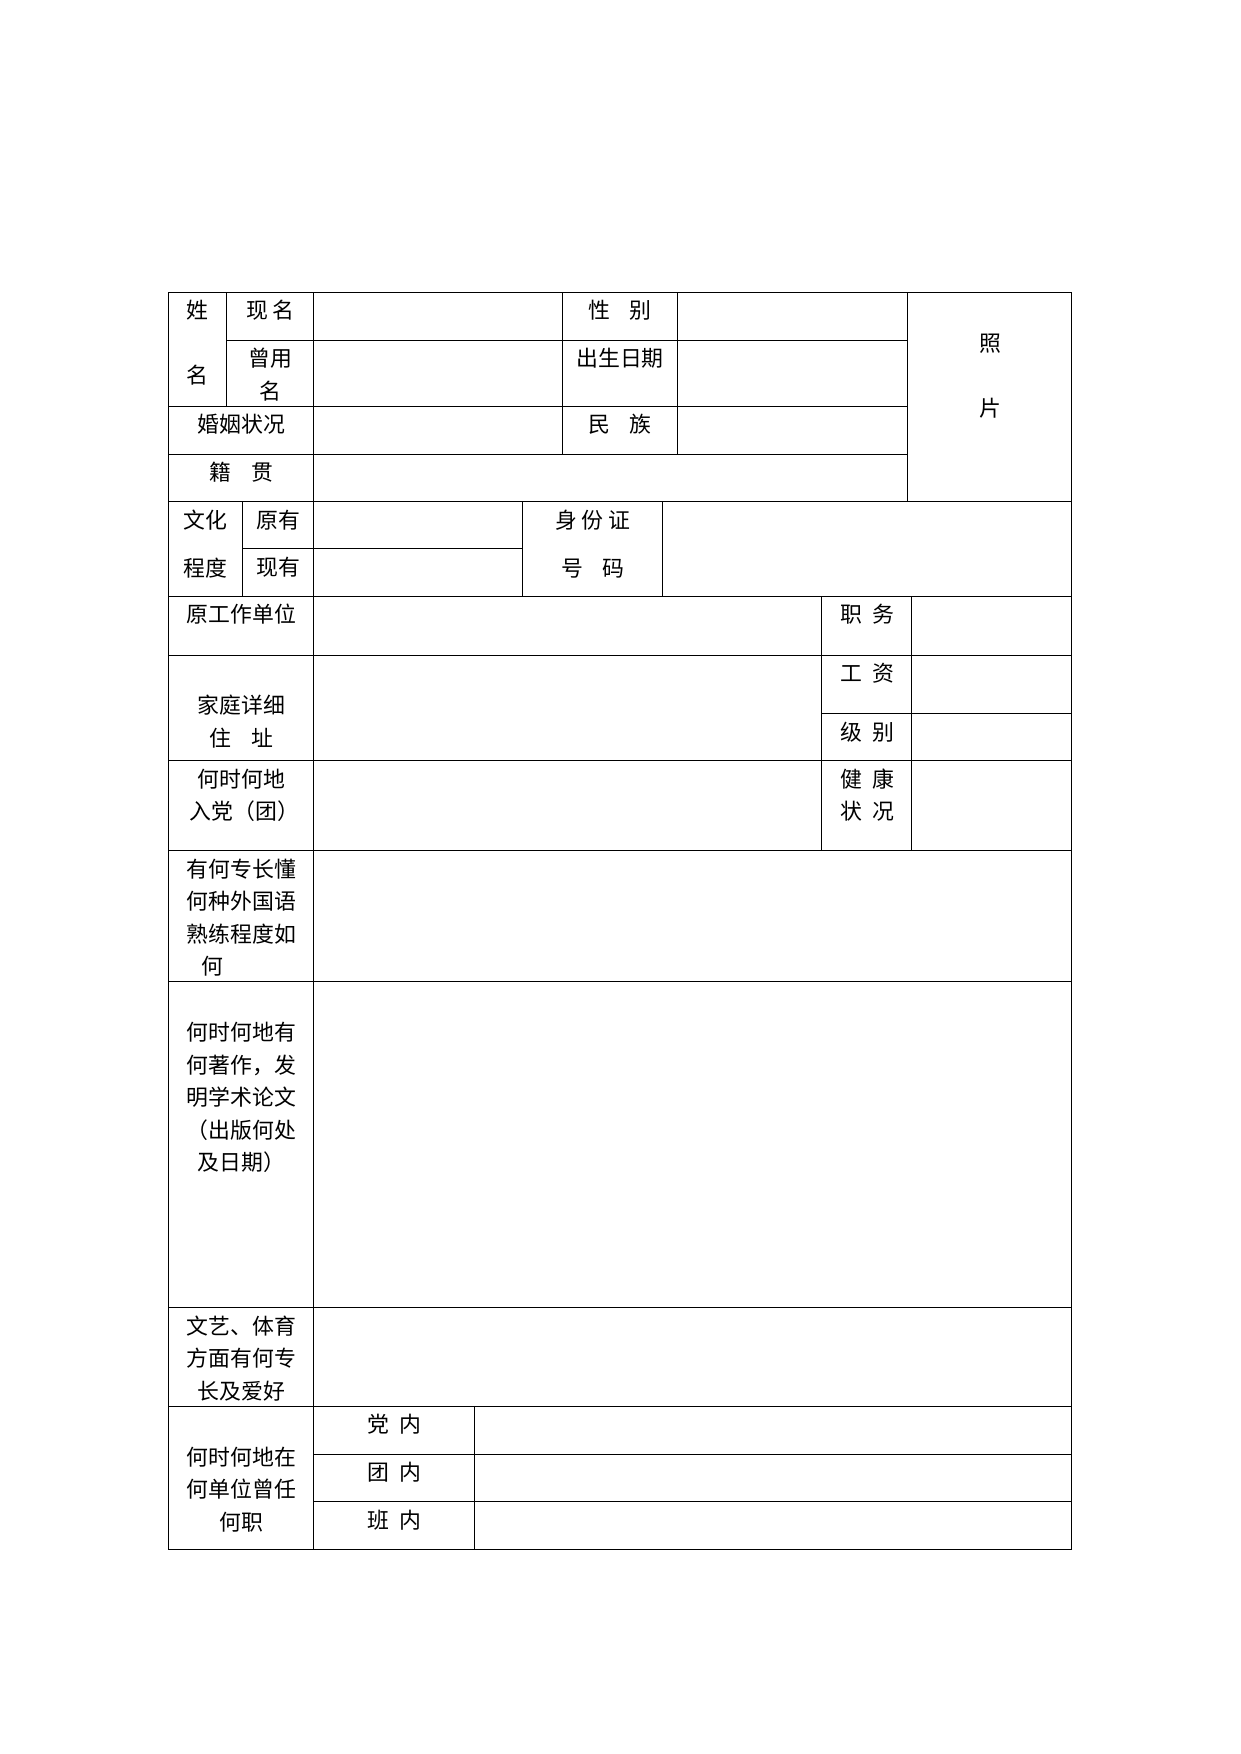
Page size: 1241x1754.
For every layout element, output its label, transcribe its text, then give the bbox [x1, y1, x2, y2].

table_header 照 片 [908, 293, 1071, 501]
table_cell 现有 [243, 549, 313, 596]
table_cell 有何专长懂 何种外国语 熟练程度如 何 [169, 851, 313, 981]
table_cell [314, 761, 821, 850]
table_cell 文化程度 [169, 502, 242, 596]
table_cell 民 族 [563, 407, 677, 453]
table_cell [314, 455, 907, 501]
table_cell 婚姻状况 [169, 407, 313, 453]
table_cell 党 内 [314, 1407, 474, 1454]
table_cell [912, 597, 1071, 654]
table_cell 何时何地在 何单位曾任 何职 [169, 1407, 313, 1549]
table_cell 原工作单位 [169, 597, 313, 654]
table_cell [314, 851, 1071, 981]
table_header [678, 293, 907, 340]
table_cell [314, 656, 821, 760]
table_cell 何时何地有 何著作，发 明学术论文（出版何处 及日期） [169, 982, 313, 1307]
table_header 姓 名 [169, 293, 226, 406]
table_cell [314, 597, 821, 654]
table_cell [314, 502, 522, 548]
table_cell [314, 341, 562, 406]
table_cell 出生日期 [563, 341, 677, 406]
table_cell [314, 549, 522, 596]
table_cell 健 康 状 况 [822, 761, 911, 850]
table_cell [314, 982, 1071, 1307]
table_cell 工 资 [822, 656, 911, 713]
table_cell . [912, 656, 1071, 713]
table_cell 籍 贯 [169, 455, 313, 501]
table_cell [314, 407, 562, 453]
table_cell . [912, 714, 1071, 760]
table_cell . [314, 1308, 1071, 1406]
table_cell . [475, 1502, 1071, 1549]
table_cell 团 内 [314, 1455, 474, 1501]
table_cell 职 务 [822, 597, 911, 654]
table_header [314, 293, 562, 340]
table_header 现 名 [227, 293, 313, 340]
table_cell 曾用名 [227, 341, 313, 406]
table_cell 何时何地 入党（团） [169, 761, 313, 850]
table_cell . [475, 1407, 1071, 1454]
table_cell 级 别 [822, 714, 911, 760]
table_cell . [475, 1455, 1071, 1501]
table_cell 班 内 [314, 1502, 474, 1549]
table_cell 身 份 证 号 码 [523, 502, 662, 596]
table_cell [678, 341, 907, 406]
table_cell 原有 [243, 502, 313, 548]
table_cell . [912, 761, 1071, 850]
table_header 性 别 [563, 293, 677, 340]
table_cell [663, 502, 1071, 596]
table_cell 文艺、体育 方面有何专 长及爱好 [169, 1308, 313, 1406]
table_cell [678, 407, 907, 453]
table_cell 家庭详细 住 址 [169, 656, 313, 760]
